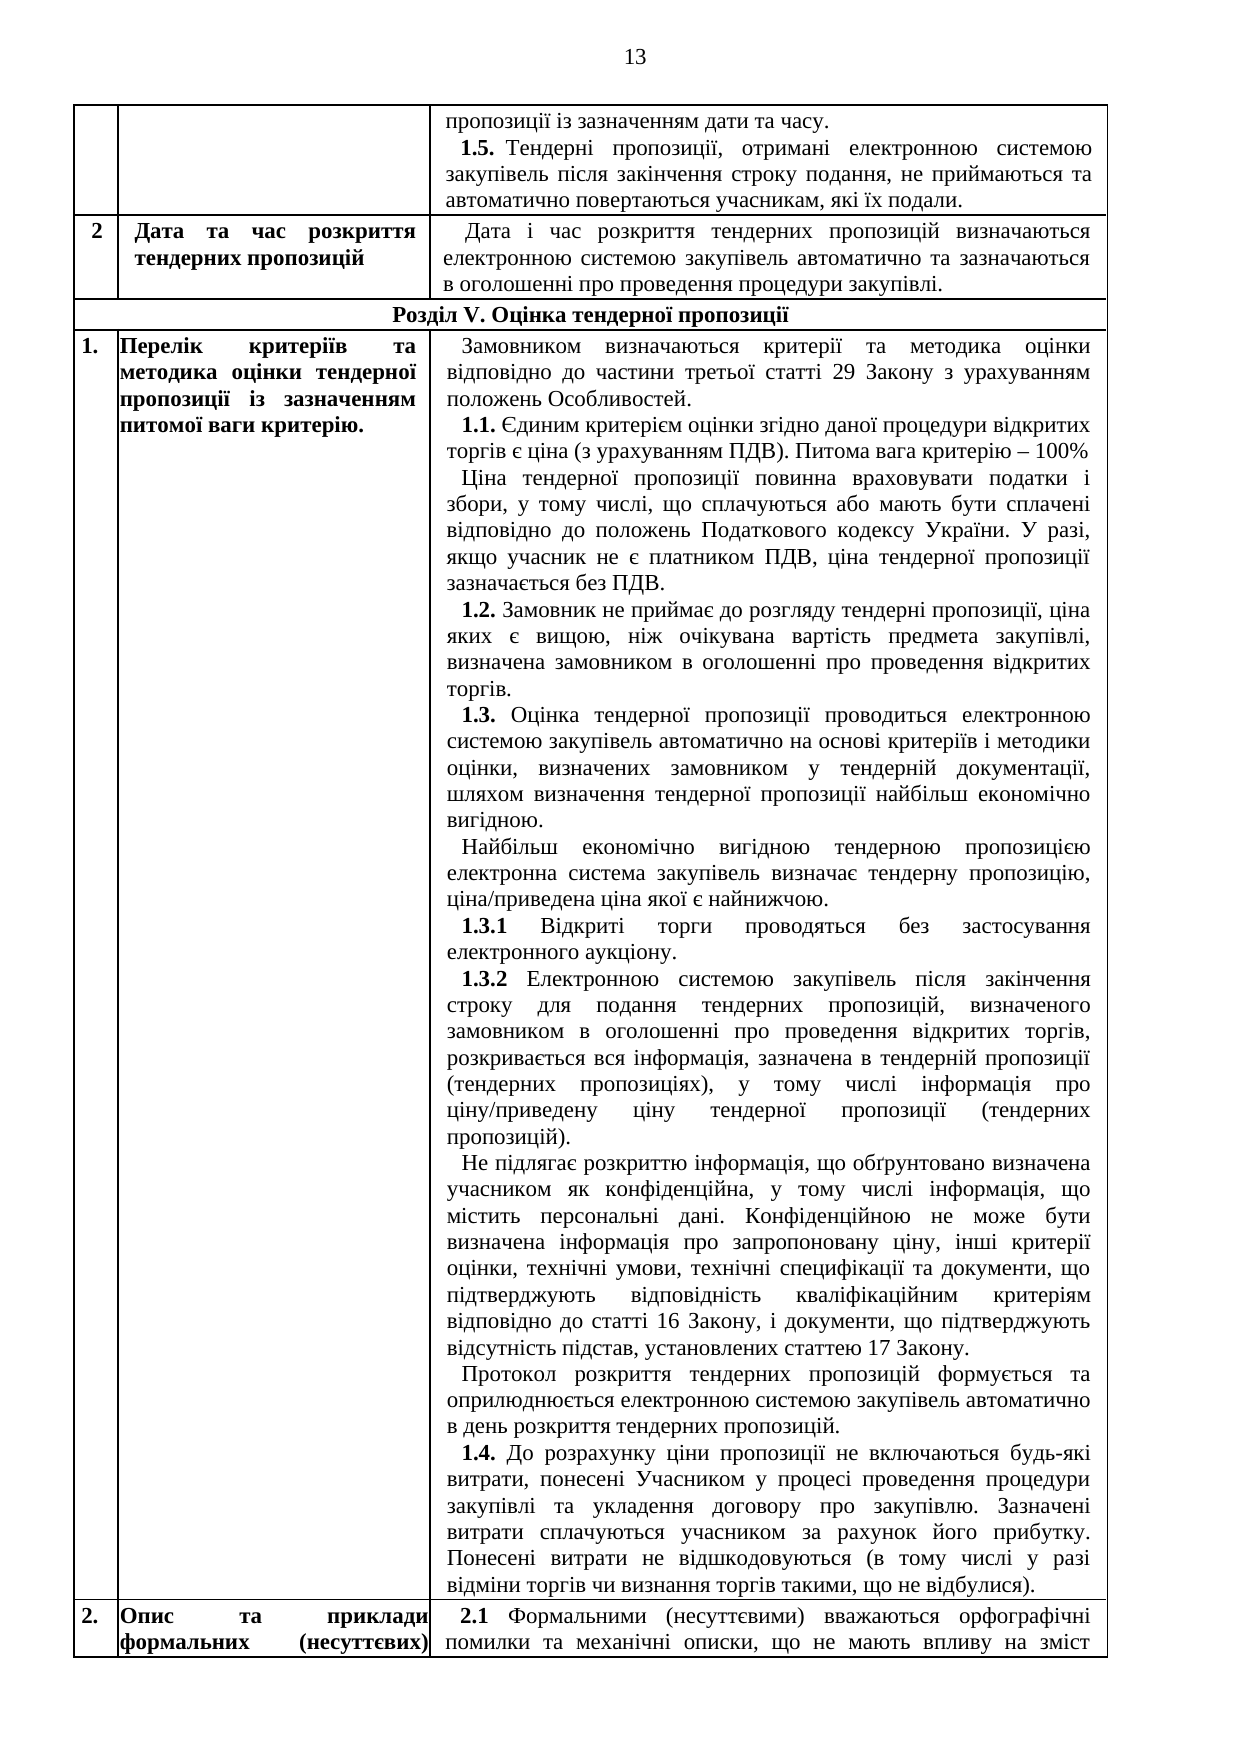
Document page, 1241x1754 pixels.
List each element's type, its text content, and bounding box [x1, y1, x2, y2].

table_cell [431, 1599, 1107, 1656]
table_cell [119, 106, 429, 214]
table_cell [431, 106, 1107, 214]
table_cell 1. [75, 331, 117, 1599]
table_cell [119, 1600, 429, 1656]
table_cell 2. [75, 1600, 117, 1656]
table_cell 2 [75, 216, 117, 298]
table_cell Замовником визначаються критерії та методика оцінки відповідно до частини третьої статті 29 Закону з урахуванням положень Особливостей. 1.1. Єдиним критерієм оцінки згідно даної процедури відкритих торгів є ціна (з урахуванням ПДВ). Питома вага критерію – 100% Ціна тендерної пропозиції повинна враховувати податки і збори, у тому числі, що сплачуються або мають бути сплачені відповідно до положень Податкового кодексу України. У разі, якщо учасник не є платником ПДВ, ціна тендерної пропозиції зазначається без ПДВ. 1.2. Замовник не приймає до розгляду тендерні пропозиції, ціна яких є вищою, ніж очікувана вартість предмета закупівлі, визначена замовником в оголошенні про проведення відкритих торгів. 1.3. Оцінка тендерної пропозиції проводиться електронною системою закупівель автоматично на основі критеріїв і методики оцінки, визначених замовником у тендерній документації, шляхом визначення тендерної пропозиції найбільш економічно вигідною. Найбільш економічно вигідною тендерною пропозицією електронна система закупівель визначає тендерну пропозицію, ціна/приведена ціна якої є найнижчою. 1.3.1 Відкриті торги проводяться без застосування електронного аукціону. 1.3.2 Електронною системою закупівель після закінчення строку для подання тендерних пропозицій, визначеного замовником в оголошенні про проведення відкритих торгів, розкривається вся інформація, зазначена в тендерній пропозиції (тендерних пропозиціях), у тому числі інформація про ціну/приведену ціну тендерної пропозиції (тендерних пропозицій). Не підлягає розкриттю інформація, що обґрунтовано визначена учасником як конфіденційна, у тому числі інформація, що містить персональні дані. Конфіденційною не може бути визначена інформація про запропоновану ціну, інші критерії оцінки, технічні умови, технічні специфікації та документи, що підтверджують відповідність кваліфікаційним критеріям відповідно до статті 16 Закону, і документи, що підтверджують відсутність підстав, установлених статтею 17 Закону. Протокол розкриття тендерних пропозицій формується та оприлюднюється електронною системою закупівель автоматично в день розкриття тендерних пропозицій. 1.4. До розрахунку ціни пропозиції не включаються будь-які витрати, понесені Учасником у процесі проведення процедури закупівлі та укладення договору про закупівлю. Зазначені витрати сплачуються учасником за рахунок його прибутку. Понесені витрати не відшкодовуються (в тому числі у разі відміни торгів чи визнання торгів такими, що не відбулися). [431, 329, 1107, 1599]
table_cell Дата та час розкриття тендерних пропозицій [119, 216, 429, 298]
table_cell Дата і час розкриття тендерних пропозицій визначаються електронною системою закупівель автоматично та зазначаються в оголошенні про проведення процедури закупівлі. [431, 214, 1107, 298]
table_cell 1 [75, 106, 117, 214]
table_cell Перелік критеріїв та методика оцінки тендерної пропозиції із зазначенням питомої ваги критерію. [119, 331, 429, 1599]
table_cell Розділ V. Оцінка тендерної пропозиції [75, 298, 1107, 329]
